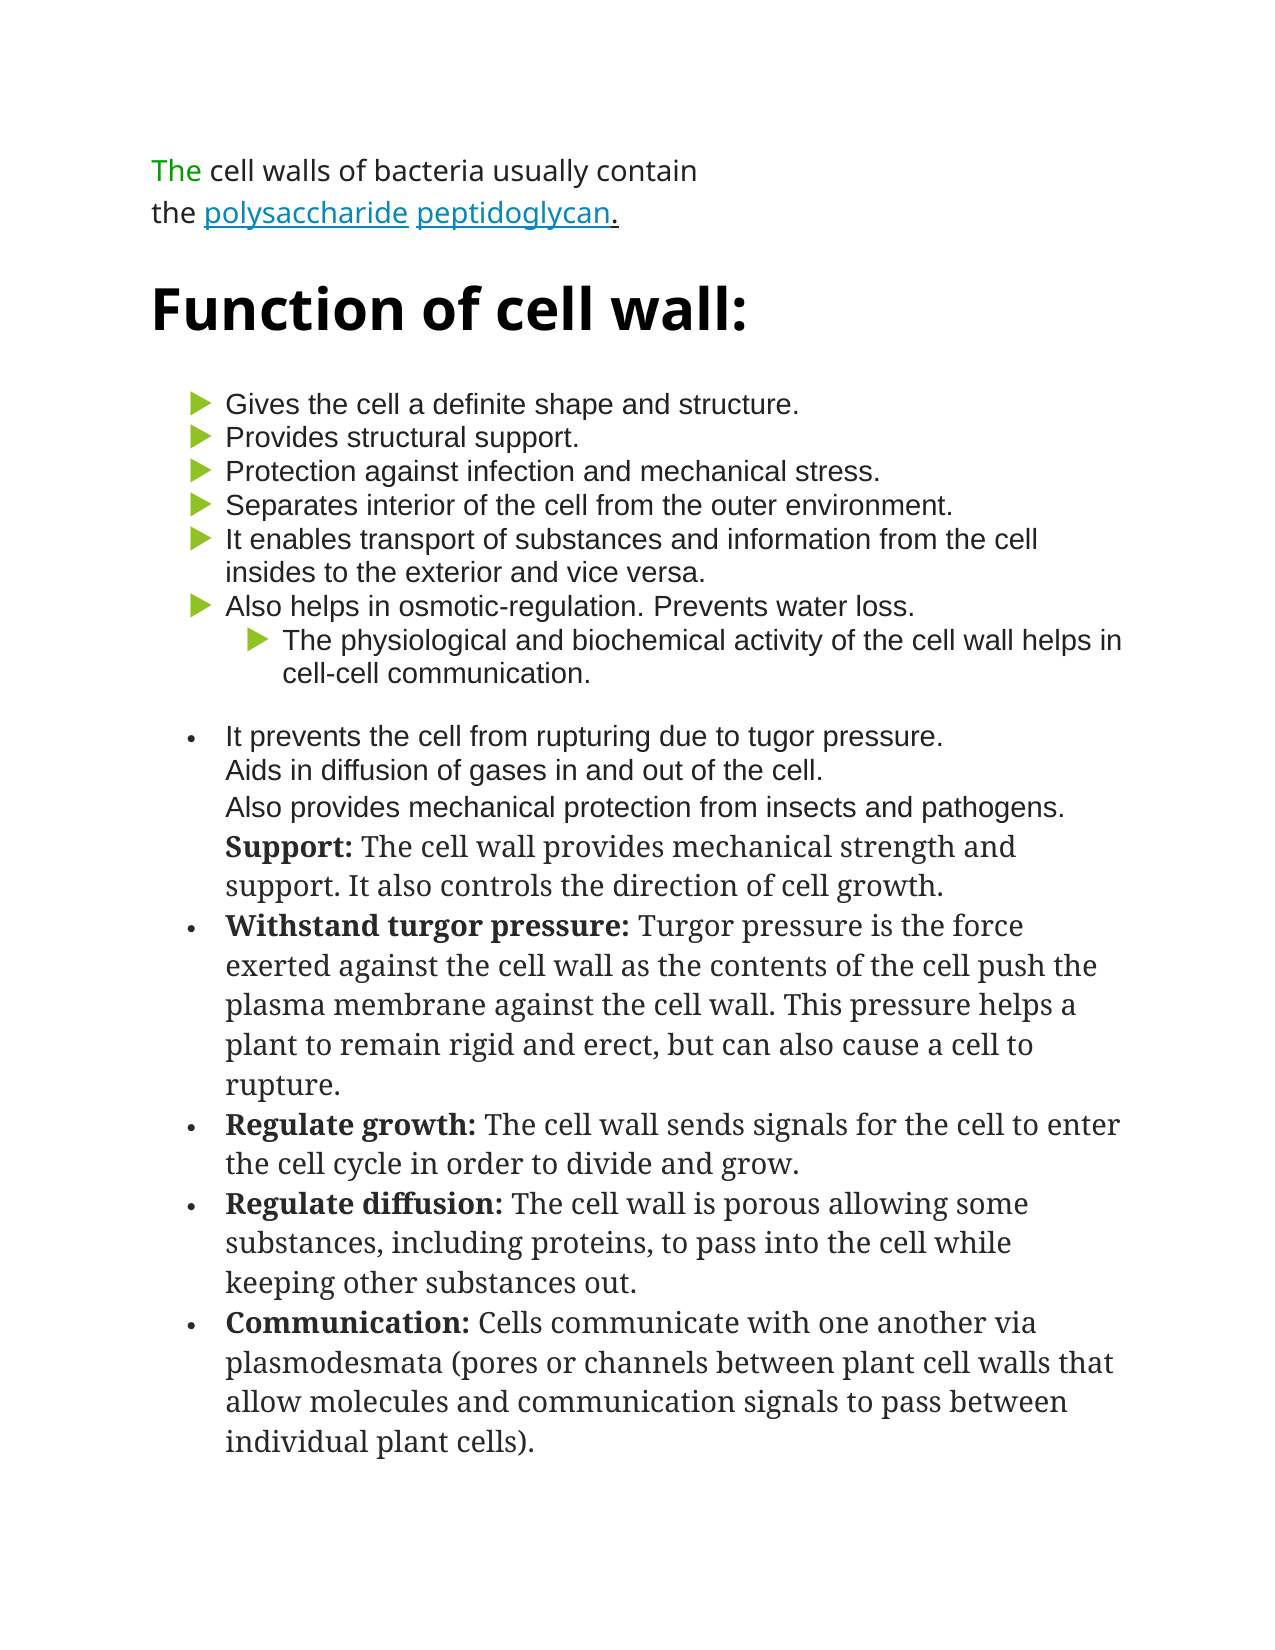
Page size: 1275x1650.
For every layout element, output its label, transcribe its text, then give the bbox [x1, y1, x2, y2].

list Also helps in osmotic-regulation. Prevents water loss. [188, 589, 1125, 623]
list Regulate growth: The cell wall sends signals for the cell to enter the cell cycle in order to divide and grow. [188, 1104, 1125, 1183]
list It prevents the cell from rupturing due to tugor pressure. Aids in diffusion of gases in and out of the cell. Also provides mechanical protection from insects and pathogens. Support: The cell wall provides mechanical strength and support. It also controls the direction of cell growth.​ [188, 719, 1125, 905]
list Gives the cell a definite shape and structure. [188, 387, 1125, 420]
list Regulate diffusion: The cell wall is porous allowing some substances, including proteins, to pass into the cell while keeping other substances out.​ [188, 1183, 1125, 1302]
list Communication: Cells communicate with one another via plasmodesmata (pores or channels between plant cell walls that allow molecules and communication signals to pass between individual plant cells).​ [188, 1302, 1125, 1461]
list Separates interior of the cell from the outer environment. [188, 488, 1125, 522]
list It enables transport of substances and information from the cell insides to the exterior and vice versa. [188, 522, 1125, 589]
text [150, 150, 1125, 232]
list Provides structural support. [188, 420, 1125, 454]
list Protection against infection and mechanical stress. [188, 454, 1125, 488]
list The physiological and biochemical activity of the cell wall helps in cell-cell communication. [244, 623, 1125, 690]
list Withstand turgor pressure: Turgor pressure is the force exerted against the cell wall as the contents of the cell push the plasma membrane against the cell wall. This pressure helps a plant to remain rigid and erect, but can also cause a cell to rupture.​ [188, 905, 1125, 1104]
text Function of cell wall: [150, 268, 1125, 348]
